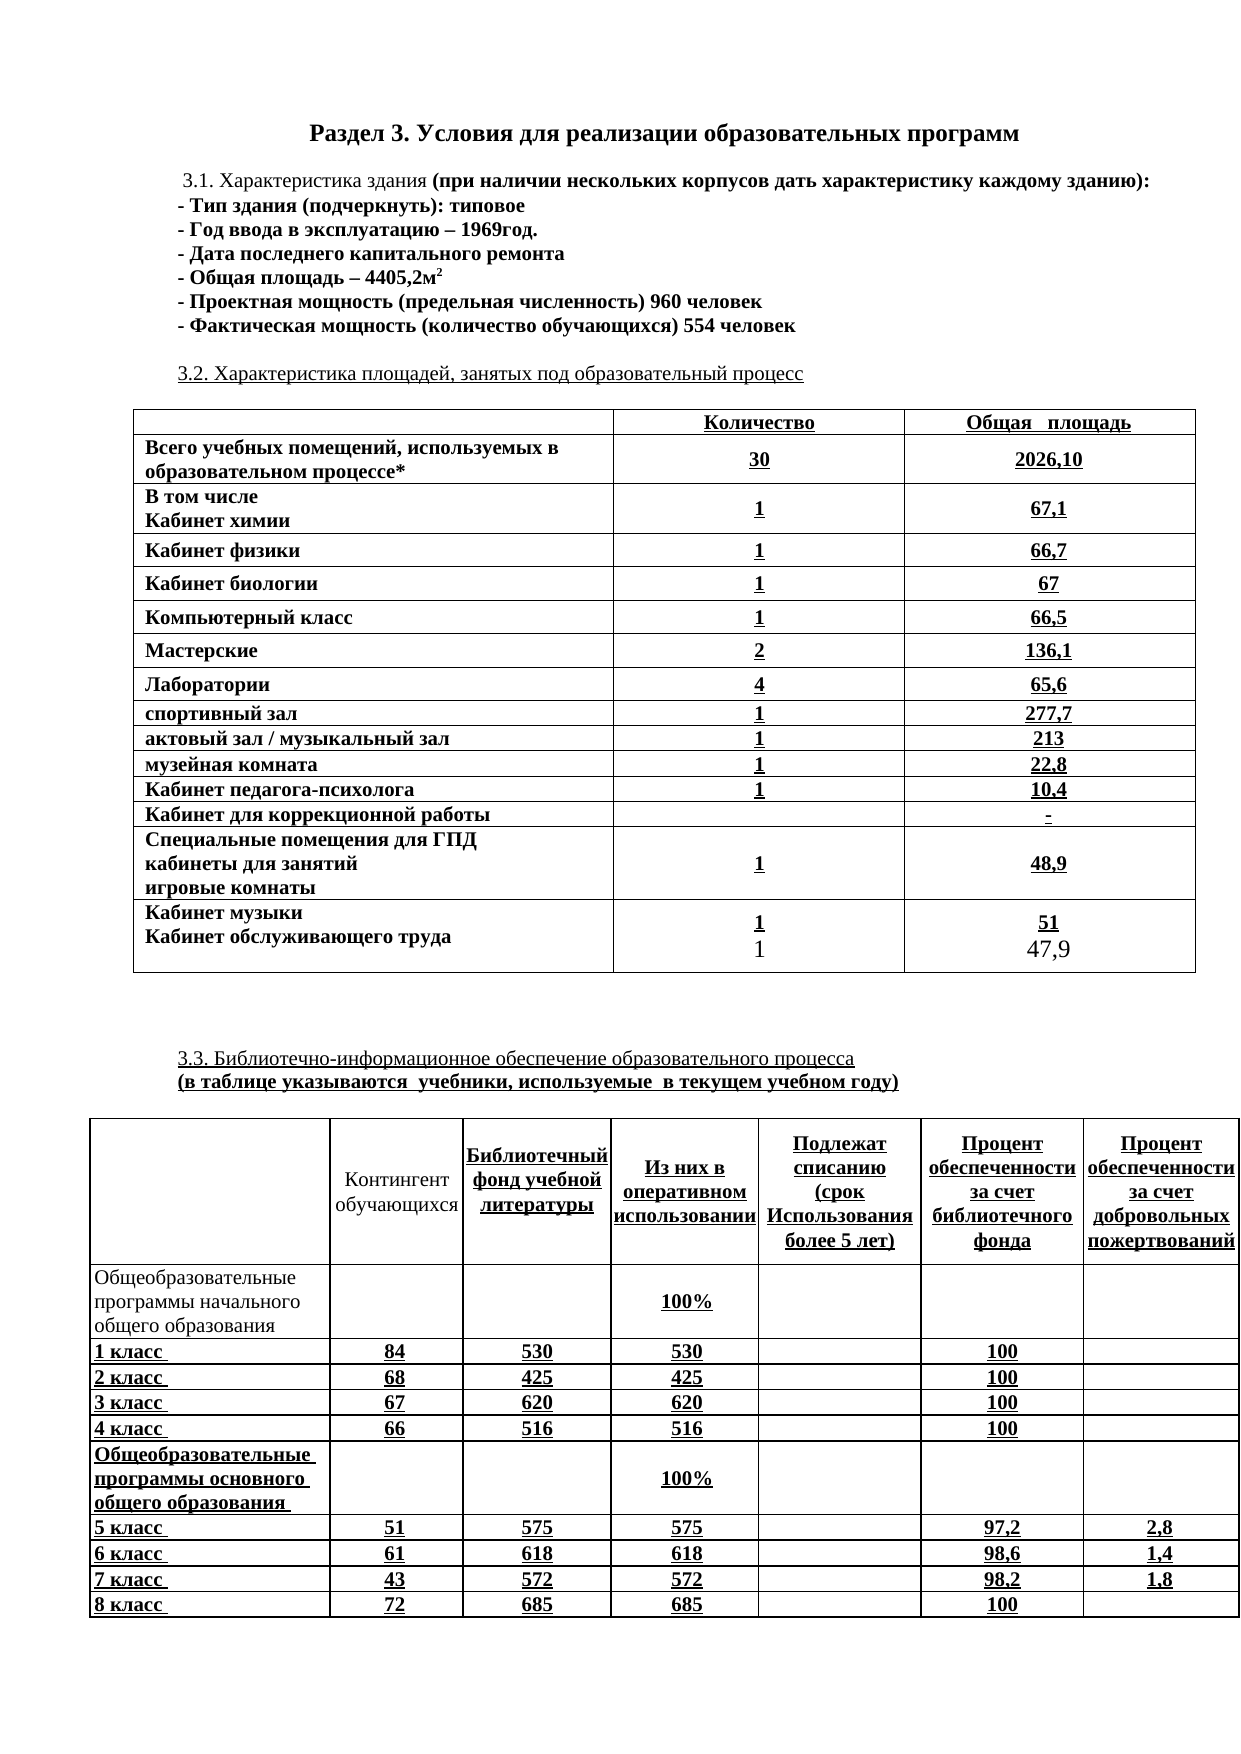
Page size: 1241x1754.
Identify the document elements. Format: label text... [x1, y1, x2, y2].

table_cell Мастерские [134, 634, 613, 667]
table_cell - [905, 802, 1195, 826]
table_cell 30 [614, 435, 904, 483]
table_header [91, 1119, 329, 1264]
table_cell Кабинет физики [134, 534, 613, 566]
table_cell [759, 1541, 920, 1565]
table_cell [759, 1365, 920, 1389]
table_cell [922, 1442, 1083, 1514]
table_cell 1 [614, 534, 904, 566]
table_cell 1 [614, 601, 904, 633]
table_cell 530 [612, 1339, 758, 1363]
table_cell спортивный зал [134, 701, 613, 725]
table_cell 67 [331, 1390, 462, 1414]
table_header Подлежат списанию (срок Использования более 5 лет) [759, 1119, 920, 1264]
table_cell 516 [612, 1416, 758, 1440]
table_cell 100 [922, 1592, 1083, 1616]
table_cell 65,6 [905, 668, 1195, 700]
table_cell 72 [331, 1592, 462, 1616]
table_cell 425 [464, 1365, 610, 1389]
table_cell 685 [464, 1592, 610, 1616]
table_cell 3 класс [91, 1390, 329, 1414]
table_cell 10,4 [905, 777, 1195, 801]
table_cell 66,7 [905, 534, 1195, 566]
table_cell [1084, 1265, 1238, 1337]
table_cell 1 [614, 484, 904, 532]
text 3.2. Характеристика площадей, занятых под образовательный процесс [177, 361, 1231, 385]
table_cell [1084, 1390, 1238, 1414]
table_cell Всего учебных помещений, используемых в образовательном процессе* [134, 435, 613, 483]
table_cell Кабинет для коррекционной работы [134, 802, 613, 826]
table_cell 575 [612, 1515, 758, 1539]
table_cell 66,5 [905, 601, 1195, 633]
table_cell 100 [922, 1365, 1083, 1389]
table_cell Общеобразовательные программы начального общего образования [91, 1265, 329, 1337]
table_cell 1,4 [1084, 1541, 1238, 1565]
table_cell [614, 802, 904, 826]
text Раздел 3. Условия для реализации образовательных программ [177, 118, 1152, 147]
table_cell 1,8 [1084, 1567, 1238, 1591]
table_cell 51 47,9 [905, 900, 1195, 972]
table_cell 67,1 [905, 484, 1195, 532]
table_header Библиотечный фонд учебной литературы [464, 1119, 610, 1264]
table_cell 277,7 [905, 701, 1195, 725]
table_cell 620 [612, 1390, 758, 1414]
table_cell [759, 1339, 920, 1363]
table_cell актовый зал / музыкальный зал [134, 726, 613, 750]
table_cell Общеобразовательные программы основного общего образования [91, 1442, 329, 1514]
table_cell 2,8 [1084, 1515, 1238, 1539]
table_cell 67 [905, 567, 1195, 599]
table_cell 572 [464, 1567, 610, 1591]
table_cell 84 [331, 1339, 462, 1363]
table_header Из них в оперативном использовании [612, 1119, 758, 1264]
table_cell 213 [905, 726, 1195, 750]
table_cell 68 [331, 1365, 462, 1389]
table_header Процент обеспеченности за счет библиотечного фонда [922, 1119, 1083, 1264]
table_cell [331, 1442, 462, 1514]
table_cell 575 [464, 1515, 610, 1539]
table_cell 618 [612, 1541, 758, 1565]
table_cell [759, 1416, 920, 1440]
table_cell 66 [331, 1416, 462, 1440]
table_cell [1084, 1592, 1238, 1616]
table_cell В том числе Кабинет химии [134, 484, 613, 532]
table_cell 1 1 [614, 900, 904, 972]
table_cell 1 класс [91, 1339, 329, 1363]
table_header Контингент обучающихся [331, 1119, 462, 1264]
table_cell [922, 1265, 1083, 1337]
table_cell 572 [612, 1567, 758, 1591]
table_cell Компьютерный класс [134, 601, 613, 633]
table_cell 136,1 [905, 634, 1195, 667]
table_cell 1 [614, 751, 904, 776]
table_cell музейная комната [134, 751, 613, 776]
table_cell Специальные помещения для ГПД кабинеты для занятий игровые комнаты [134, 827, 613, 899]
text - Год ввода в эксплуатацию – 1969год. [177, 217, 1231, 241]
table_cell [464, 1265, 610, 1337]
table_cell 8 класс [91, 1592, 329, 1616]
table_cell [1084, 1365, 1238, 1389]
table_cell 1 [614, 567, 904, 599]
table_cell 5 класс [91, 1515, 329, 1539]
text - Фактическая мощность (количество обучающихся) 554 человек [177, 313, 1231, 337]
table_cell 98,6 [922, 1541, 1083, 1565]
table_cell 618 [464, 1541, 610, 1565]
table_cell 685 [612, 1592, 758, 1616]
table_cell 2 класс [91, 1365, 329, 1389]
table_cell 98,2 [922, 1567, 1083, 1591]
table_cell 97,2 [922, 1515, 1083, 1539]
table_cell [759, 1567, 920, 1591]
table_cell Кабинет музыки Кабинет обслуживающего труда [134, 900, 613, 972]
table_cell 51 [331, 1515, 462, 1539]
table_header Процент обеспеченности за счет добровольных пожертвований [1084, 1119, 1238, 1264]
table_cell 425 [612, 1365, 758, 1389]
table_cell [759, 1390, 920, 1414]
table_cell 1 [614, 827, 904, 899]
table_cell 100 [922, 1339, 1083, 1363]
table_cell [1084, 1339, 1238, 1363]
table_cell 1 [614, 701, 904, 725]
table_cell 100% [612, 1442, 758, 1514]
table_cell Кабинет педагога-психолога [134, 777, 613, 801]
table_cell 48,9 [905, 827, 1195, 899]
table_cell 4 класс [91, 1416, 329, 1440]
table_cell [759, 1592, 920, 1616]
table_cell 6 класс [91, 1541, 329, 1565]
text - Тип здания (подчеркнуть): типовое [177, 192, 1231, 217]
table_header [134, 410, 613, 434]
text - Общая площадь – 4405,2м2 [177, 265, 1231, 289]
table_cell Лаборатории [134, 668, 613, 700]
table_header Количество [614, 410, 904, 434]
table_header Общая площадь [905, 410, 1195, 434]
table_cell 100 [922, 1416, 1083, 1440]
table_cell 43 [331, 1567, 462, 1591]
text 3.1. Характеристика здания (при наличии нескольких корпусов дать характеристику каждому зданию): [177, 168, 1231, 192]
table_cell 100 [922, 1390, 1083, 1414]
table_cell 1 [614, 777, 904, 801]
table_cell [464, 1442, 610, 1514]
table_cell 4 [614, 668, 904, 700]
text 3.3. Библиотечно-информационное обеспечение образовательного процесса [177, 1045, 1231, 1069]
table_cell [1084, 1416, 1238, 1440]
text - Дата последнего капитального ремонта [177, 241, 1231, 265]
table_cell 2026,10 [905, 435, 1195, 483]
table_cell 100% [612, 1265, 758, 1337]
table_cell 530 [464, 1339, 610, 1363]
table_cell [759, 1515, 920, 1539]
table_cell [759, 1265, 920, 1337]
table_cell 620 [464, 1390, 610, 1414]
table_cell [759, 1442, 920, 1514]
text (в таблице указываются учебники, используемые в текущем учебном году) [177, 1069, 1231, 1093]
table_cell 1 [614, 726, 904, 750]
table_cell Кабинет биологии [134, 567, 613, 599]
table_cell 2 [614, 634, 904, 667]
table_cell 22,8 [905, 751, 1195, 776]
table_cell 61 [331, 1541, 462, 1565]
table_cell 7 класс [91, 1567, 329, 1591]
table_cell [331, 1265, 462, 1337]
table_cell [1084, 1442, 1238, 1514]
table_cell 516 [464, 1416, 610, 1440]
text - Проектная мощность (предельная численность) 960 человек [177, 289, 1231, 313]
